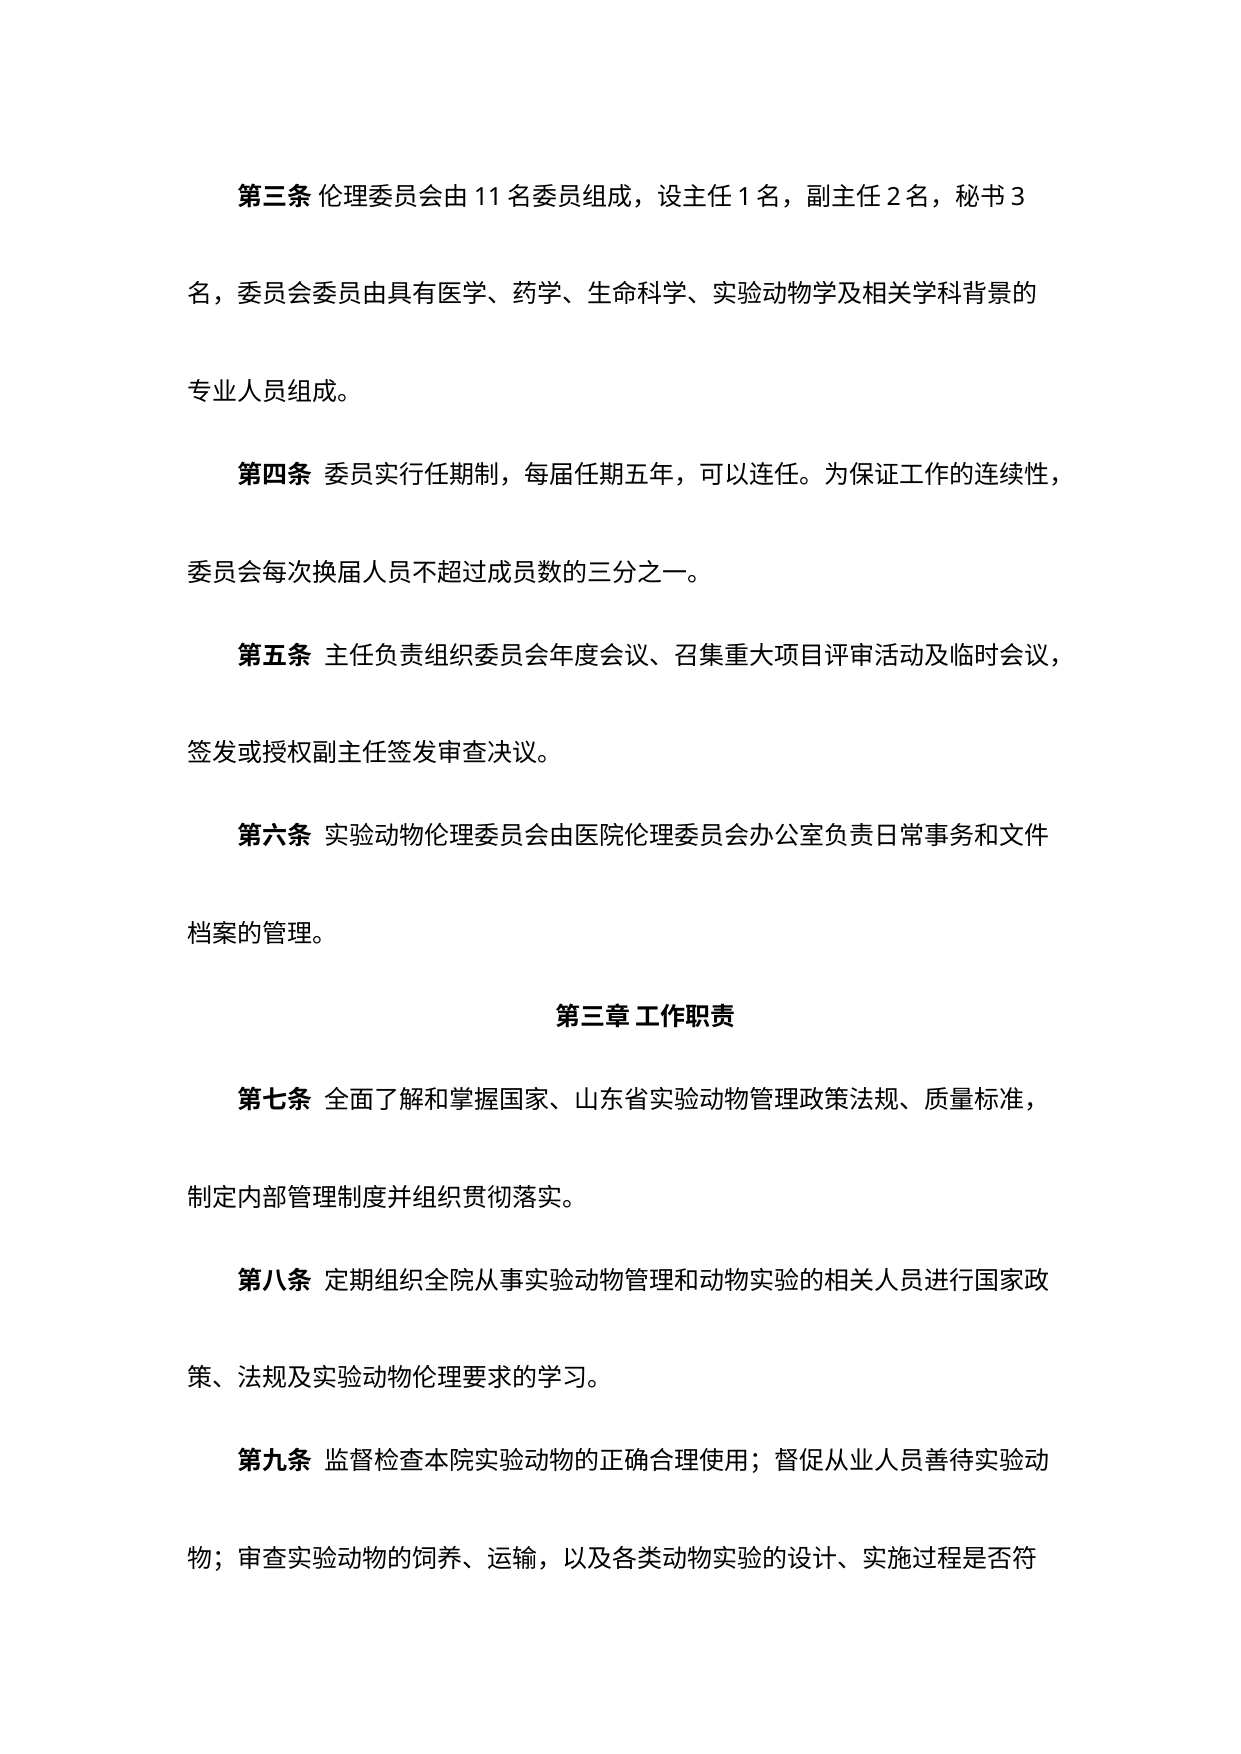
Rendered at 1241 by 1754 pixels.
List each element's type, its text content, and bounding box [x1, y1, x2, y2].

text 第八条 定期组织全院从事实验动物管理和动物实验的相关人员进行国家政策、法规及实验动物伦理要求的学习。 [187, 1246, 1053, 1408]
text 第五条 主任负责组织委员会年度会议、召集重大项目评审活动及临时会议，签发或授权副主任签发审查决议。 [187, 621, 1053, 783]
text 第六条 实验动物伦理委员会由医院伦理委员会办公室负责日常事务和文件档案的管理。 [187, 801, 1053, 964]
text 第四条 委员实行任期制，每届任期五年，可以连任。为保证工作的连续性，委员会每次换届人员不超过成员数的三分之一。 [187, 440, 1053, 603]
text 第三条 伦理委员会由11名委员组成，设主任1名，副主任2名，秘书3名，委员会委员由具有医学、药学、生命科学、实验动物学及相关学科背景的专业人员组成。 [187, 162, 1053, 422]
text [187, 1426, 1053, 1589]
text 第三章 工作职责 [187, 982, 1053, 1047]
text 第七条 全面了解和掌握国家、山东省实验动物管理政策法规、质量标准，制定内部管理制度并组织贯彻落实。 [187, 1065, 1053, 1228]
